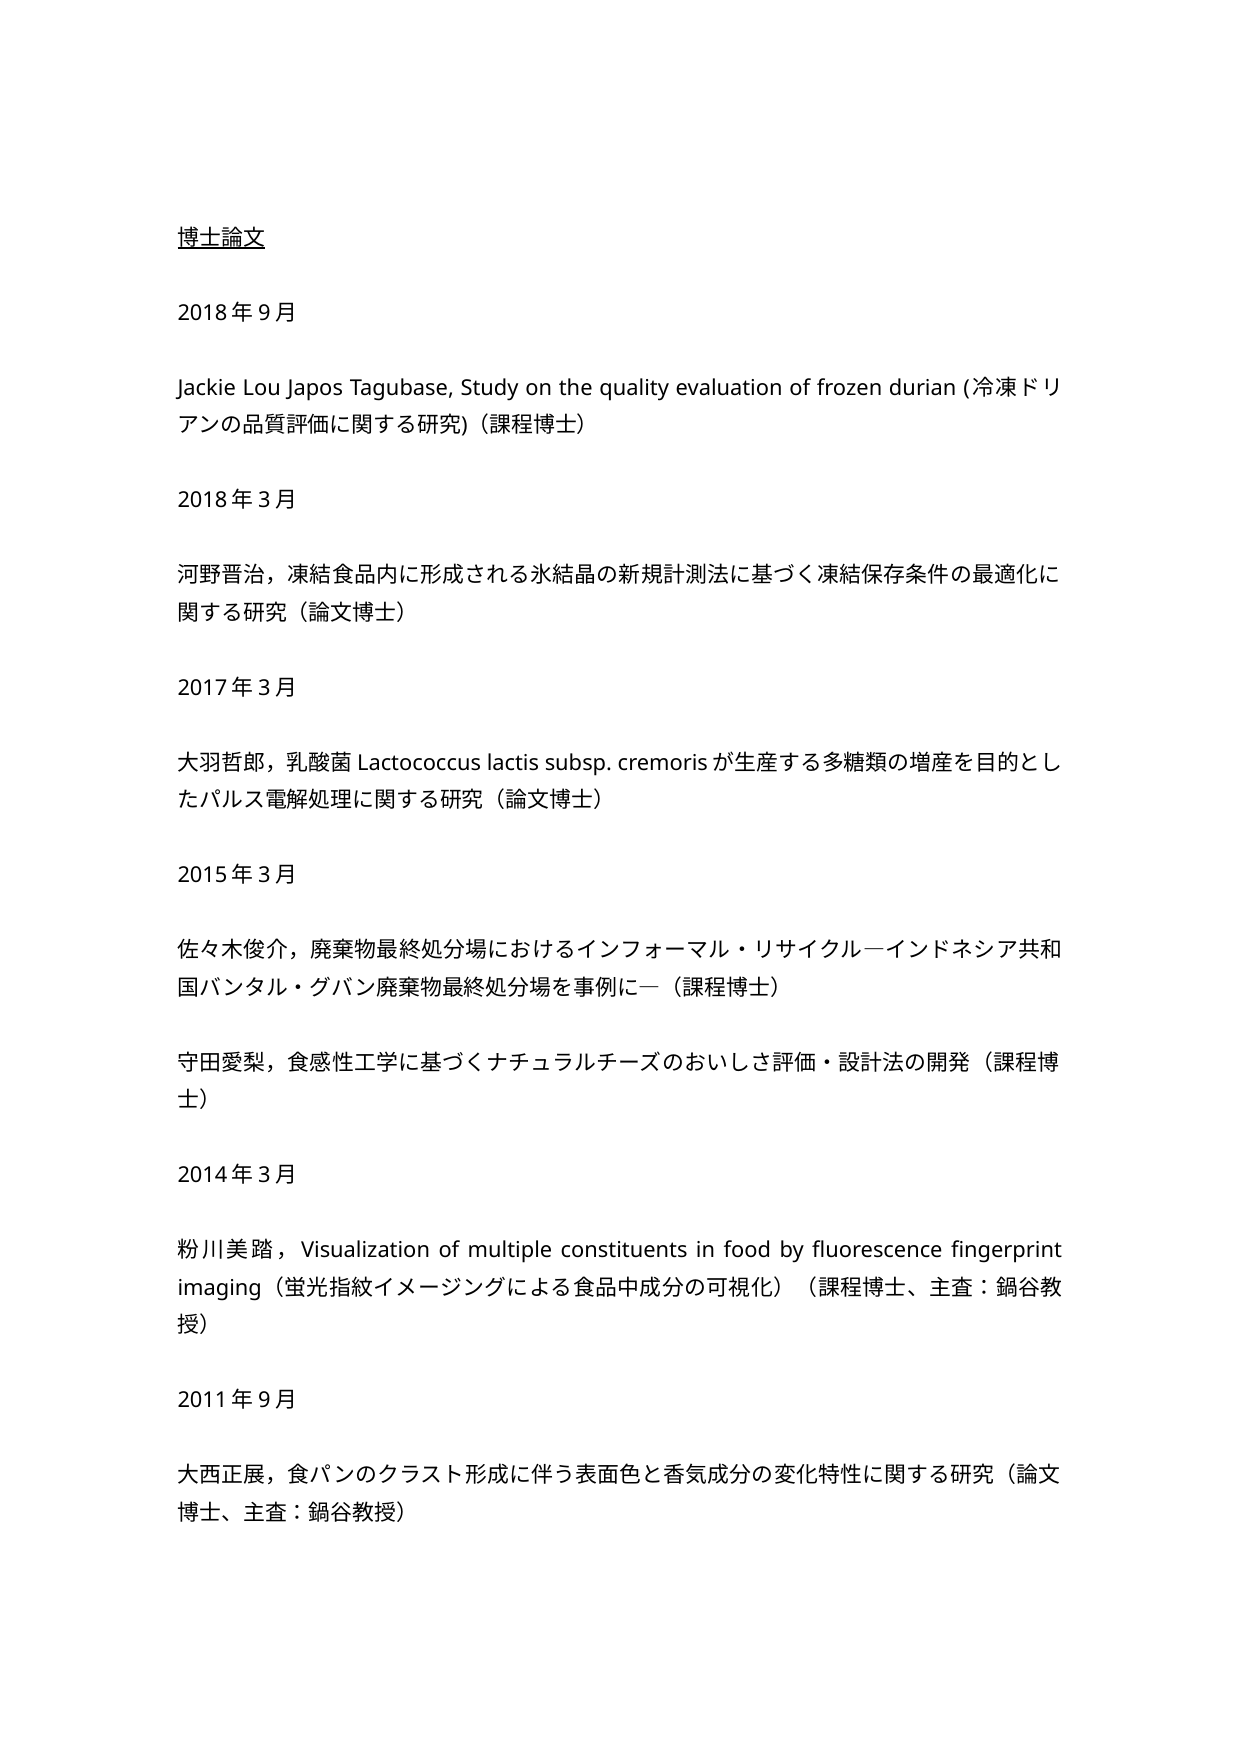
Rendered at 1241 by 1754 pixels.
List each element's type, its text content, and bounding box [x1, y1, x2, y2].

text 大西正展，食パンのクラスト形成に伴う表面色と香気成分の変化特性に関する研究（論文博士、主査：鍋谷教授） [177, 1454, 1063, 1529]
text 2018年9月 [177, 292, 1063, 329]
text 2014年3月 [177, 1154, 1063, 1192]
text 2015年3月 [177, 854, 1063, 892]
text 2011年9月 [177, 1379, 1063, 1417]
text 大羽哲郎，乳酸菌Lactococcus lactis subsp. cremorisが生産する多糖類の増産を目的としたパルス電解処理に関する研究（論文博士） [177, 742, 1063, 817]
text 2017年3月 [177, 667, 1063, 704]
text 粉川美踏，Visualization of multiple constituents in food by fluorescence fingerprint imaging（蛍光指紋イメージングによる食品中成分の可視化）（課程博士、主査：鍋谷教授） [177, 1229, 1063, 1342]
text Jackie Lou Japos Tagubase, Study on the quality evaluation of frozen durian (冷凍ドリアンの品質評価に関する研究)（課程博士） [177, 367, 1063, 442]
text 河野晋治，凍結食品内に形成される氷結晶の新規計測法に基づく凍結保存条件の最適化に関する研究（論文博士） [177, 554, 1063, 629]
text 佐々木俊介，廃棄物最終処分場におけるインフォーマル・リサイクル―インドネシア共和国バンタル・グバン廃棄物最終処分場を事例に―（課程博士） [177, 929, 1063, 1004]
text 博士論文 [177, 217, 1063, 254]
text 2018年3月 [177, 479, 1063, 517]
text 守田愛梨，食感性工学に基づくナチュラルチーズのおいしさ評価・設計法の開発（課程博士） [177, 1042, 1063, 1117]
